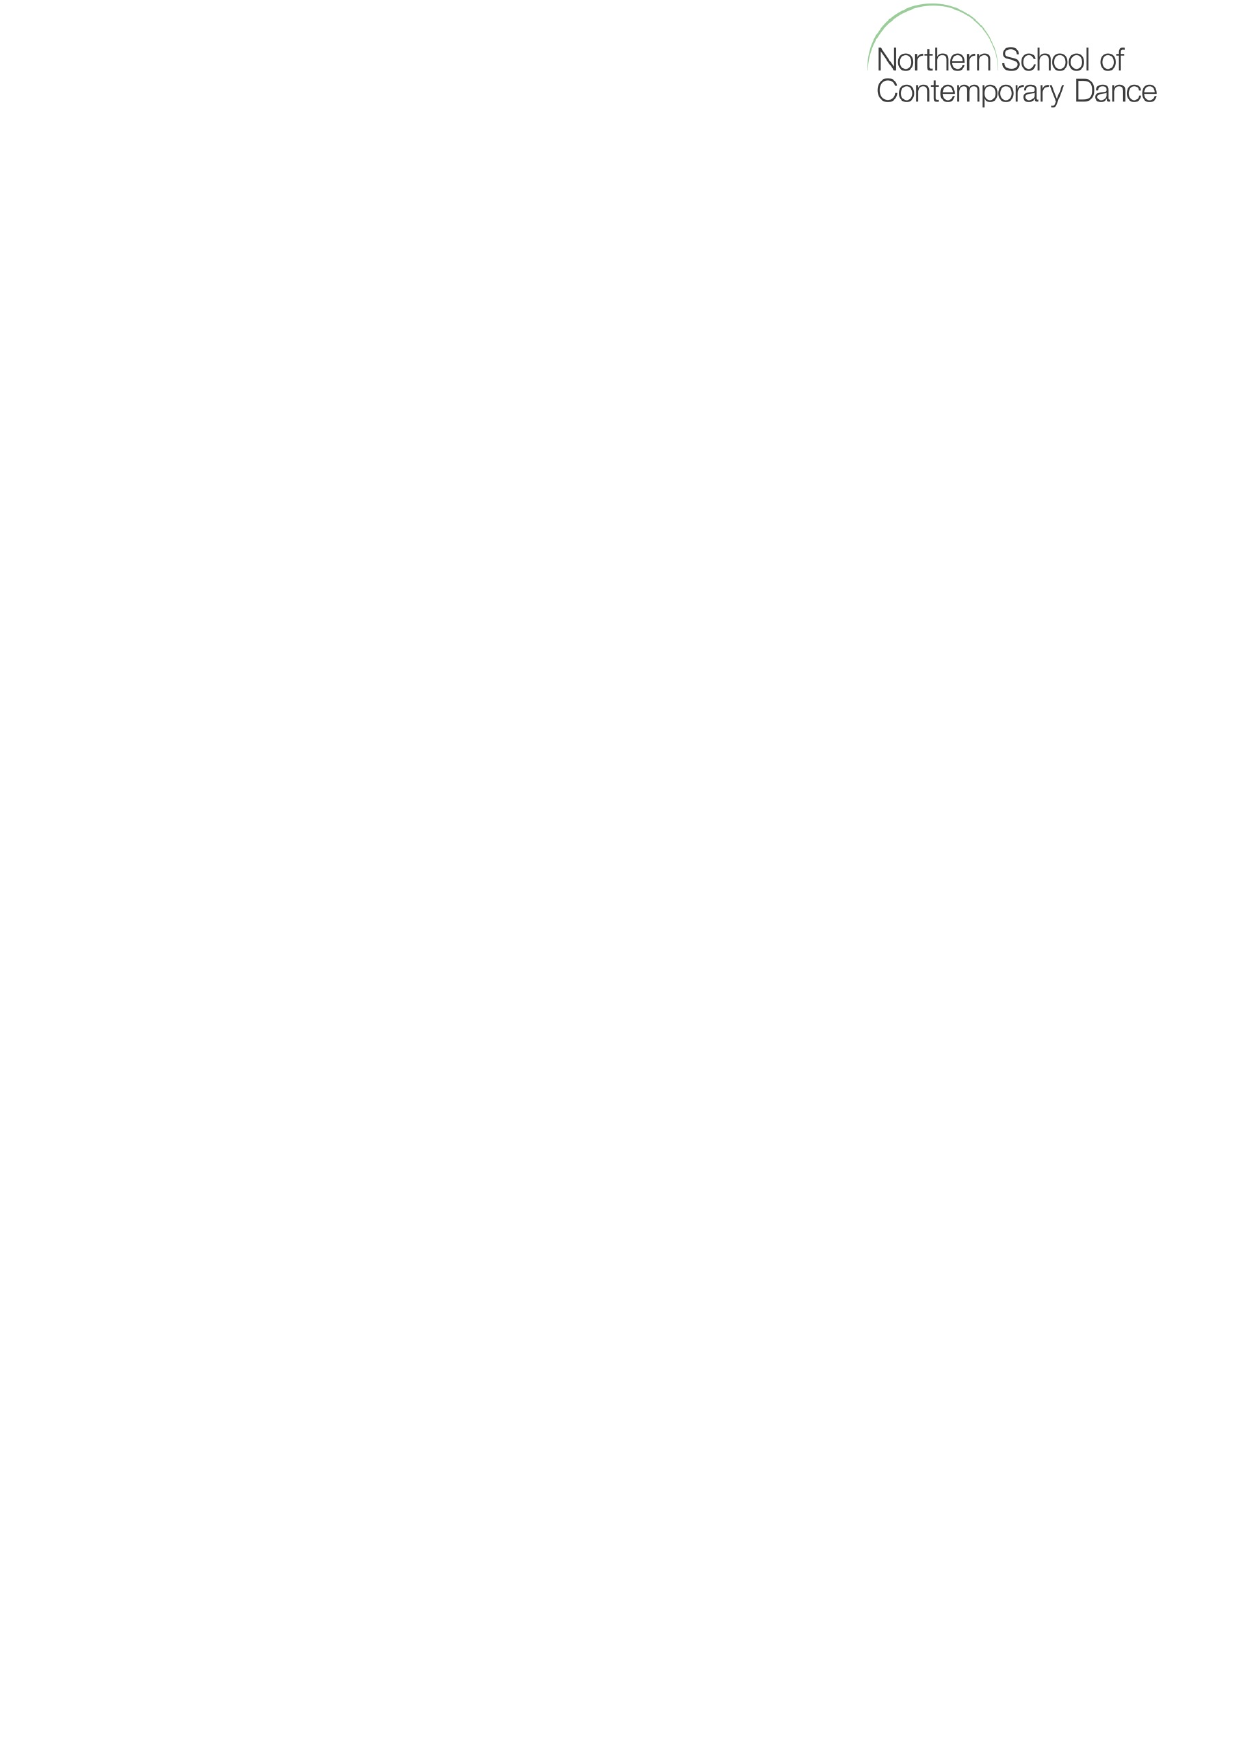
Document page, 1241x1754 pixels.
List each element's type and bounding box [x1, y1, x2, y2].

picture [863, 0, 1162, 110]
